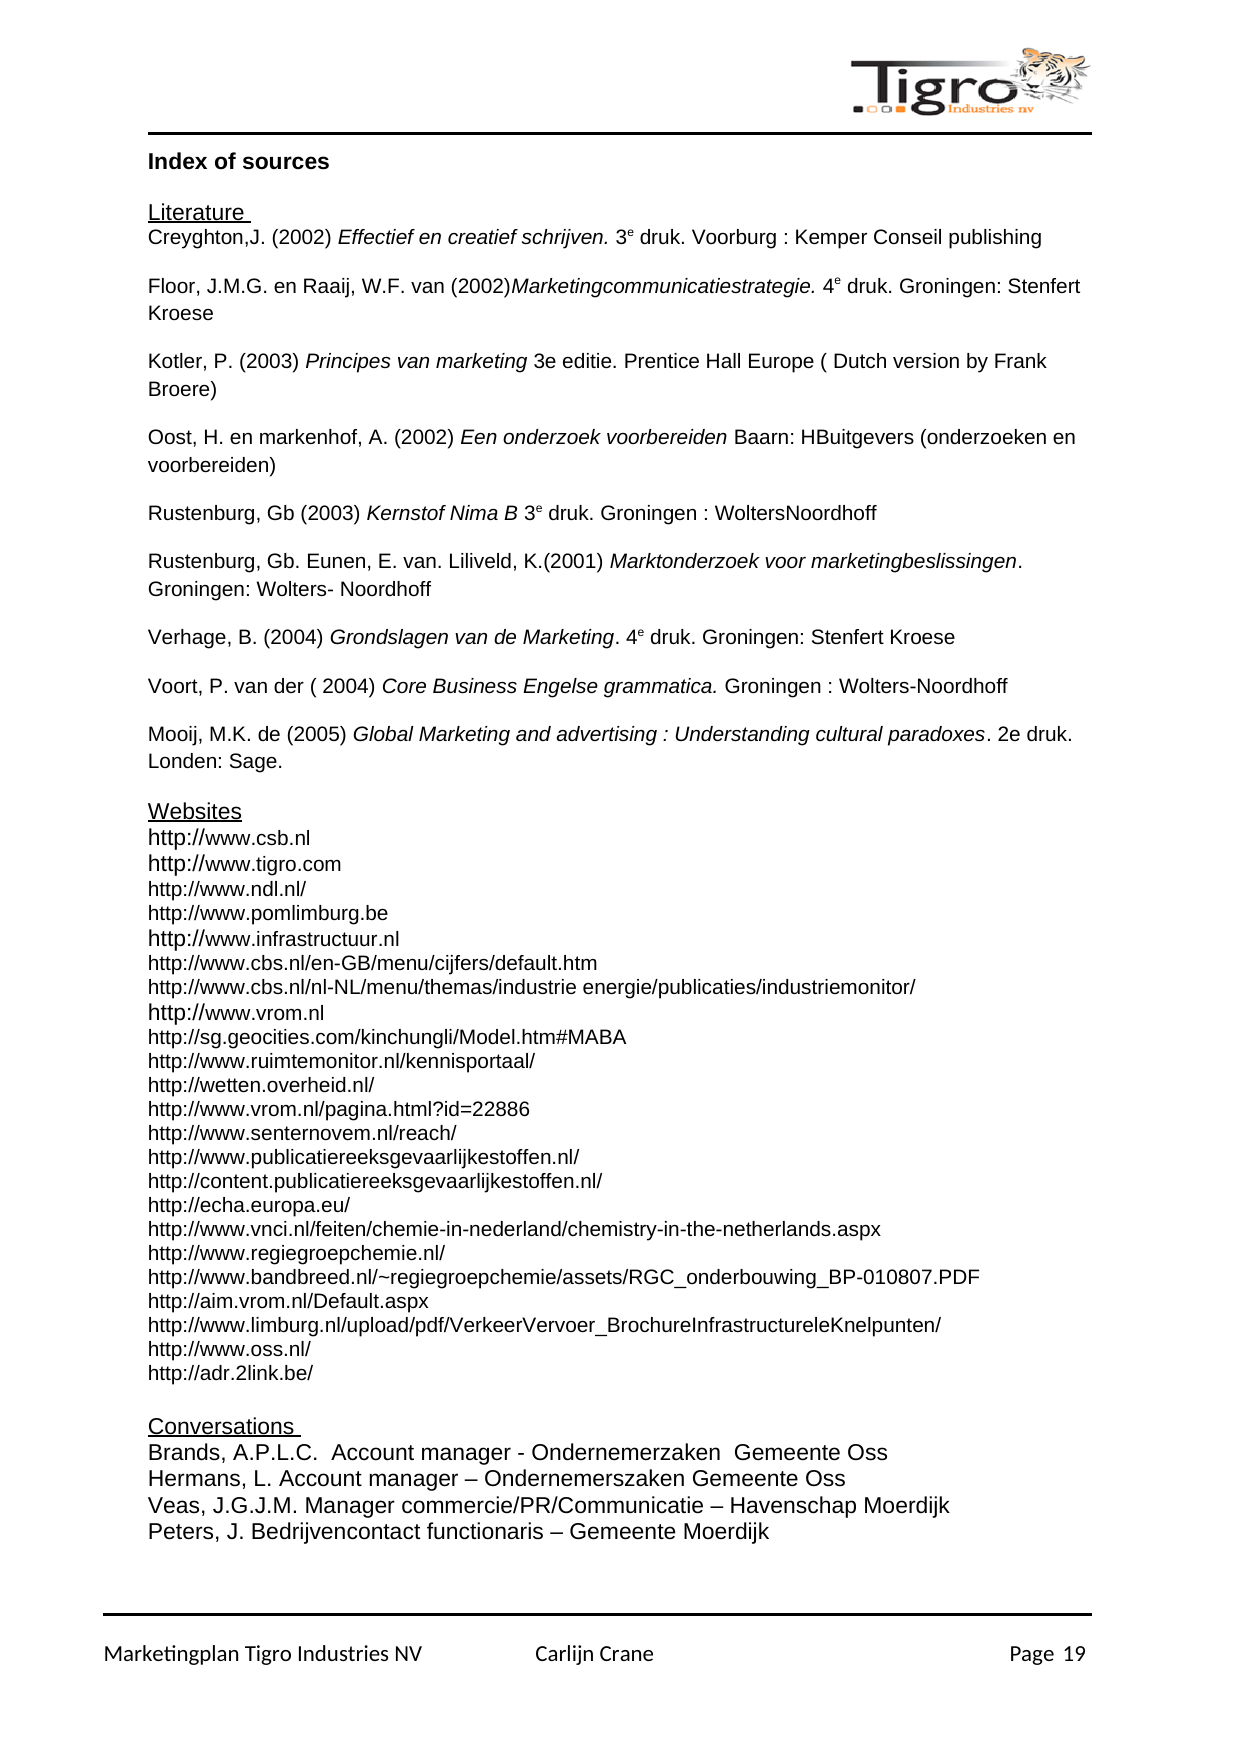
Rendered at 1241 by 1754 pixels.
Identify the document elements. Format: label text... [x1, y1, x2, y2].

text http://www.senternovem.nl/reach/ [148, 1121, 1092, 1145]
text http://www.ruimtemonitor.nl/kennisportaal/ [148, 1049, 1092, 1073]
text http://www.infrastructuur.nl [148, 924, 1092, 951]
text Peters, J. Bedrijvencontact functionaris – Gemeente Moerdijk [148, 1518, 1092, 1544]
text Oost, H. en markenhof, A. (2002) Een onderzoek voorbereiden Baarn: HBuitgevers (onderzoeken en voorbereiden) [148, 425, 1092, 477]
text http://www.vrom.nl/pagina.html?id=22886 [148, 1097, 1092, 1121]
text http://adr.2link.be/ [148, 1361, 1092, 1384]
text Index of sources [148, 148, 1092, 174]
picture [836, 42, 1104, 117]
text Literature [148, 199, 1092, 225]
text Kotler, P. (2003) Principes van marketing 3e editie. Prentice Hall Europe ( Dutch version by Frank Broere) [148, 349, 1092, 401]
text Brands, A.P.L.C. Account manager - Ondernemerzaken Gemeente Oss [148, 1439, 1092, 1465]
text Veas, J.G.J.M. Manager commercie/PR/Communicatie – Havenschap Moerdijk [148, 1492, 1092, 1518]
text Creyghton,J. (2002) Effectief en creatief schrijven. 3e druk. Voorburg : Kemper Conseil publishing [148, 225, 1092, 249]
text Hermans, L. Account manager – Ondernemerszaken Gemeente Oss [148, 1465, 1092, 1492]
text http://www.bandbreed.nl/~regiegroepchemie/assets/RGC_onderbouwing_BP-010807.PDF [148, 1265, 1092, 1289]
text http://wetten.overheid.nl/ [148, 1073, 1092, 1097]
text http://www.tigro.com [148, 850, 1092, 877]
text Voort, P. van der ( 2004) Core Business Engelse grammatica. Groningen : Wolters-Noordhoff [148, 673, 1092, 697]
text Floor, J.M.G. en Raaij, W.F. van (2002)Marketingcommunicatiestrategie. 4e druk. Groningen: Stenfert Kroese [148, 273, 1092, 325]
text http://www.oss.nl/ [148, 1337, 1092, 1361]
text http://www.cbs.nl/en-GB/menu/cijfers/default.htm [148, 951, 1092, 975]
text http://www.publicatiereeksgevaarlijkestoffen.nl/ [148, 1145, 1092, 1169]
text Websites [148, 798, 1092, 824]
text http://www.limburg.nl/upload/pdf/VerkeerVervoer_BrochureInfrastructureleKnelpunten/ [148, 1313, 1092, 1337]
text http://content.publicatiereeksgevaarlijkestoffen.nl/ [148, 1169, 1092, 1193]
text http://www.ndl.nl/ [148, 877, 1092, 901]
text Rustenburg, Gb. Eunen, E. van. Liliveld, K.(2001) Marktonderzoek voor marketingbeslissingen. Groningen: Wolters- Noordhoff [148, 549, 1092, 601]
text http://www.regiegroepchemie.nl/ [148, 1241, 1092, 1265]
text Rustenburg, Gb (2003) Kernstof Nima B 3e druk. Groningen : WoltersNoordhoff [148, 501, 1092, 525]
text Verhage, B. (2004) Grondslagen van de Marketing. 4e druk. Groningen: Stenfert Kroese [148, 625, 1092, 649]
text Conversations [148, 1413, 1092, 1439]
text http://aim.vrom.nl/Default.aspx [148, 1289, 1092, 1313]
text http://echa.europa.eu/ [148, 1193, 1092, 1217]
text http://www.csb.nl [148, 824, 1092, 850]
text http://www.vnci.nl/feiten/chemie-in-nederland/chemistry-in-the-netherlands.aspx [148, 1217, 1092, 1241]
text http://sg.geocities.com/kinchungli/Model.htm#MABA [148, 1025, 1092, 1049]
text http://www.pomlimburg.be [148, 901, 1092, 924]
text http://www.vrom.nl [148, 999, 1092, 1025]
text http://www.cbs.nl/nl-NL/menu/themas/industrie energie/publicaties/industriemonitor/ [148, 975, 1092, 999]
text Mooij, M.K. de (2005) Global Marketing and advertising : Understanding cultural paradoxes. 2e druk. Londen: Sage. [148, 722, 1092, 773]
